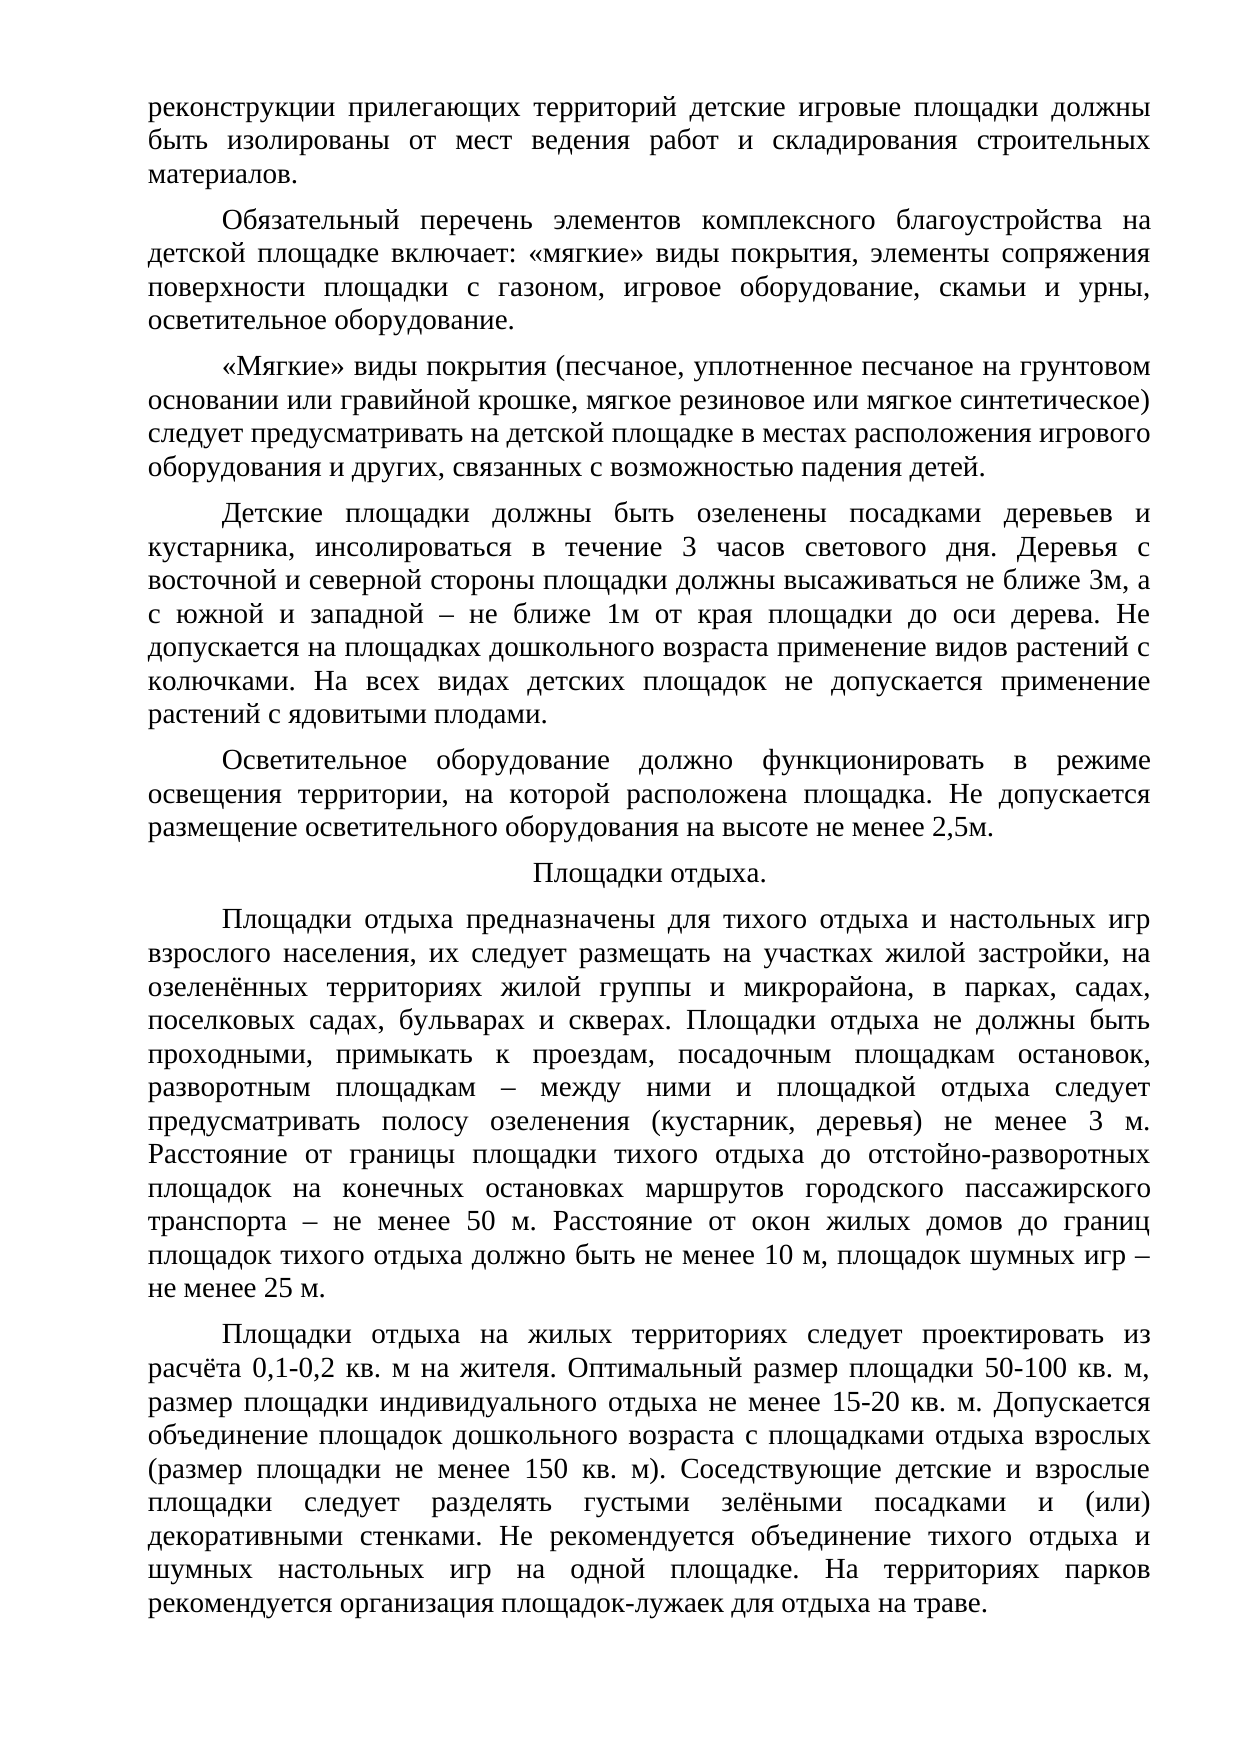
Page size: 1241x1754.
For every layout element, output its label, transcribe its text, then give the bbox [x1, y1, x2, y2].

text Площадки отдыха на жилых территориях следует проектировать из расчёта 0,1-0,2 кв. м на жителя. Оптимальный размер площадки 50-100 кв. м, размер площадки индивидуального отдыха не менее 15-20 кв. м. Допускается объединение площадок дошкольного возраста с площадками отдыха взрослых (размер площадки не менее 150 кв. м). Соседствующие детские и взрослые площадки следует разделять густыми зелёными посадками и (или) декоративными стенками. Не рекомендуется объединение тихого отдыха и шумных настольных игр на одной площадке. На территориях парков рекомендуется организация площадок-лужаек для отдыха на траве. [148, 1317, 1152, 1618]
text Осветительное оборудование должно функционировать в режиме освещения территории, на которой расположена площадка. Не допускается размещение осветительного оборудования на высоте не менее 2,5м. [148, 742, 1152, 843]
text Детские площадки должны быть озеленены посадками деревьев и кустарника, инсолироваться в течение 3 часов светового дня. Деревья с восточной и северной стороны площадки должны высаживаться не ближе 3м, а с южной и западной – не ближе 1м от края площадки до оси дерева. Не допускается на площадках дошкольного возраста применение видов растений с колючками. На всех видах детских площадок не допускается применение растений с ядовитыми плодами. [148, 495, 1152, 730]
text Обязательный перечень элементов комплексного благоустройства на детской площадке включает: «мягкие» виды покрытия, элементы сопряжения поверхности площадки с газоном, игровое оборудование, скамьи и урны, осветительное оборудование. [148, 202, 1152, 336]
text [148, 89, 1152, 189]
text Площадки отдыха предназначены для тихого отдыха и настольных игр взрослого населения, их следует размещать на участках жилой застройки, на озеленённых территориях жилой группы и микрорайона, в парках, садах, поселковых садах, бульварах и скверах. Площадки отдыха не должны быть проходными, примыкать к проездам, посадочным площадкам остановок, разворотным площадкам – между ними и площадкой отдыха следует предусматривать полосу озеленения (кустарник, деревья) не менее 3 м. Расстояние от границы площадки тихого отдыха до отстойно-разворотных площадок на конечных остановках маршрутов городского пассажирского транспорта – не менее 50 м. Расстояние от окон жилых домов до границ площадок тихого отдыха должно быть не менее 10 м, площадок шумных игр – не менее 25 м. [148, 902, 1152, 1304]
text Площадки отдыха. [148, 856, 1152, 889]
text «Мягкие» виды покрытия (песчаное, уплотненное песчаное на грунтовом основании или гравийной крошке, мягкое резиновое или мягкое синтетическое) следует предусматривать на детской площадке в местах расположения игрового оборудования и других, связанных с возможностью падения детей. [148, 348, 1152, 483]
